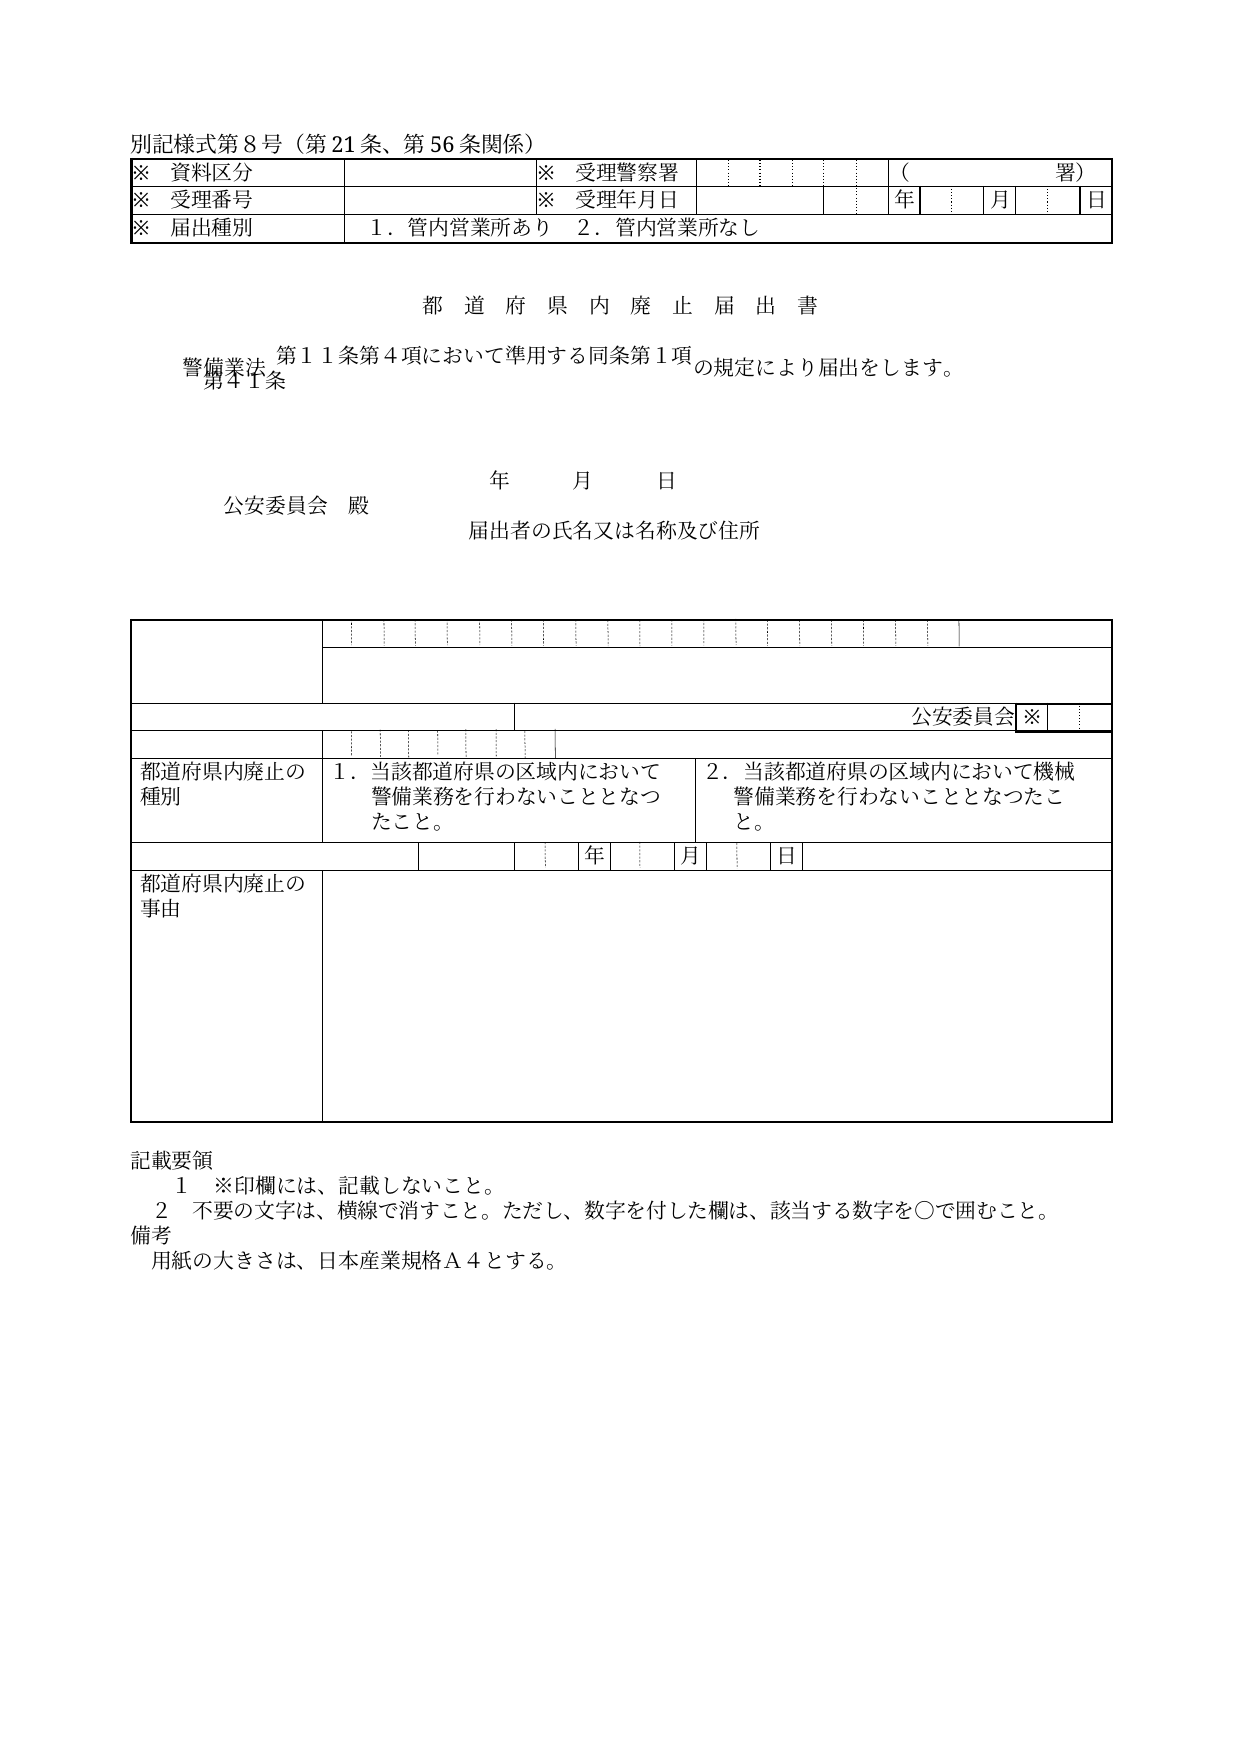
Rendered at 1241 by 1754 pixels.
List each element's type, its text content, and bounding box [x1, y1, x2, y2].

table_cell [611, 843, 674, 870]
table_cell ※ 届出種別 [133, 215, 344, 242]
table_header [728, 160, 760, 186]
text 第４１条 [130, 369, 1110, 394]
table_cell １．当該都道府県の区域内において 警備業務を行わないこととなつ たこと。 [323, 759, 695, 842]
table_header [824, 160, 856, 186]
table_cell [707, 843, 770, 870]
table_header [345, 160, 536, 186]
text ２ 不要の文字は、横線で消すこと。ただし、数字を付した欄は、該当する数字を○で囲むこと。 [130, 1198, 1110, 1223]
table_cell 月 [675, 843, 706, 870]
table_header ※ 資料区分 [133, 160, 344, 186]
table_cell [345, 187, 536, 214]
table_header ※ 受理警察署 [537, 160, 696, 186]
table_cell [803, 843, 1111, 870]
table_header （ 署） [889, 160, 1111, 186]
table_cell 年 [579, 843, 610, 870]
table_cell [132, 731, 322, 758]
table_cell 都道府県内廃止の 事由 [132, 871, 322, 1121]
text 記載要領 [130, 1148, 1110, 1173]
table_cell [132, 843, 418, 870]
table_header [960, 621, 1111, 647]
table_header [760, 160, 792, 186]
table_cell 日 [771, 843, 802, 870]
table_header [132, 621, 322, 702]
table_cell 月 [984, 187, 1015, 214]
text 年 月 日 [130, 469, 1110, 494]
table_cell ※ 受理番号 [133, 187, 344, 214]
table_cell [419, 843, 514, 870]
table_cell 都道府県内廃止の 種別 [132, 759, 322, 842]
text １ ※印欄には、記載しないこと。 [130, 1173, 1110, 1198]
table_header [697, 160, 728, 186]
text 都 道 府 県 内 廃 止 届 出 書 [130, 294, 1110, 319]
table_cell [1016, 187, 1048, 214]
table_cell [697, 187, 823, 214]
table_cell [921, 187, 952, 214]
table_cell [323, 871, 1111, 1121]
table_cell 公安委員会 [515, 704, 1015, 730]
table_cell [323, 731, 555, 758]
table_header [323, 621, 958, 647]
table_cell [1048, 187, 1079, 214]
table_cell 年 [889, 187, 919, 214]
text 用紙の大きさは、日本産業規格Ａ４とする。 [130, 1248, 1110, 1273]
table_header [856, 160, 888, 186]
text 備考 [130, 1223, 1110, 1248]
table_cell [856, 187, 888, 214]
table_cell [824, 187, 856, 214]
table_cell ※ 受理年月日 [537, 187, 696, 214]
table_cell ２．当該都道府県の区域内において機械 警備業務を行わないこととなつたこ と。 [696, 759, 1111, 842]
text 第１１条第４項において準用する同条第１項 [130, 344, 1110, 369]
table_cell [1048, 705, 1079, 730]
table_cell [515, 843, 578, 870]
table_cell 日 [1081, 187, 1111, 214]
table_cell [952, 187, 983, 214]
text 別記様式第８号（第21条、第56条関係） [130, 130, 1110, 158]
table_cell [556, 731, 1111, 758]
table_cell １．管内営業所あり ２．管内営業所なし [345, 215, 1111, 242]
table_header [792, 160, 824, 186]
table_cell ※ [1017, 705, 1047, 730]
text 届出者の氏名又は名称及び住所 [130, 519, 1110, 544]
table_cell [132, 704, 514, 730]
table_cell [323, 648, 1111, 702]
table_cell [1080, 705, 1111, 730]
text 公安委員会 殿 [130, 494, 1110, 519]
